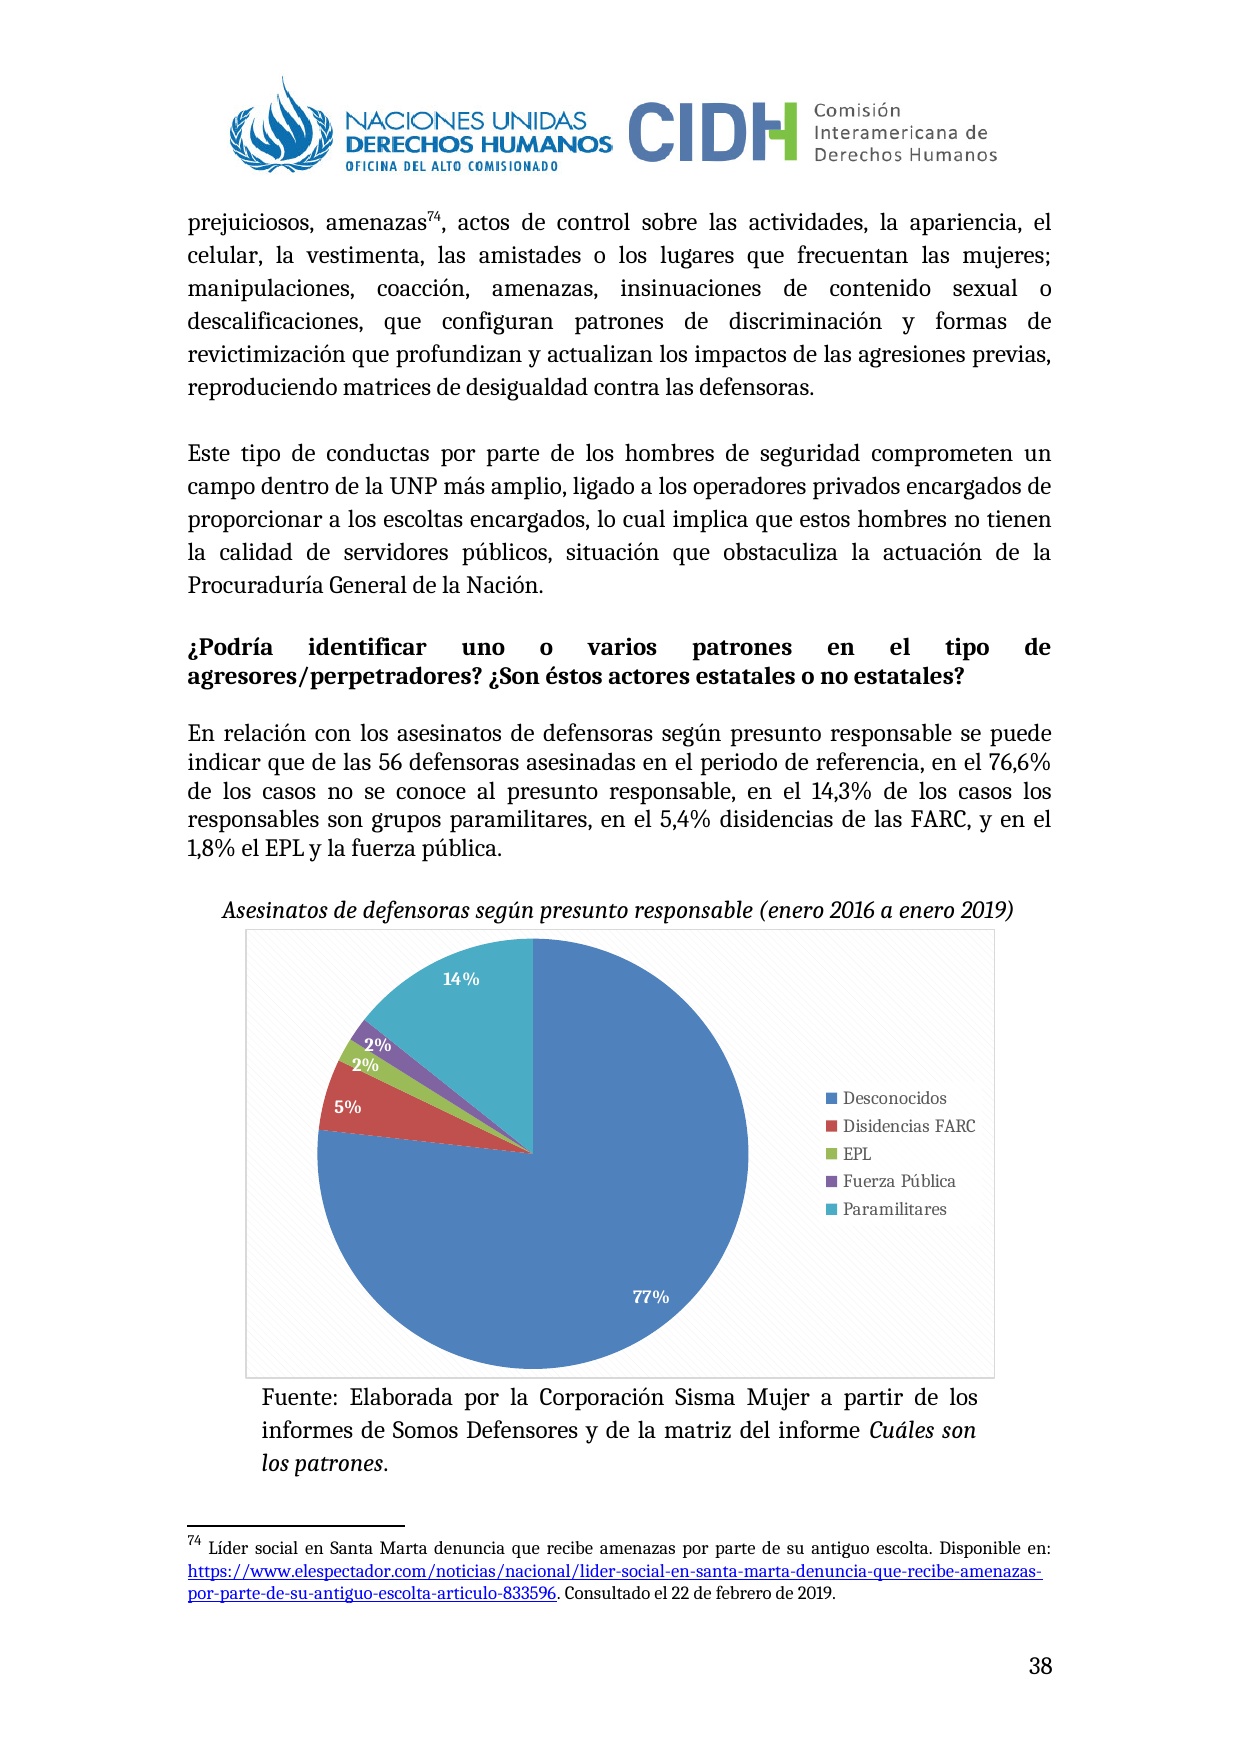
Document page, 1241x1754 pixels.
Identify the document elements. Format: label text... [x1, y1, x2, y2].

text Fuente: Elaborada por la Corporación Sisma Mujer a partir de los informes de Somos Defensores y de la matriz del informe Cuáles son los patrones. [261, 1383, 979, 1478]
text Asesinatos de defensoras según presunto responsable (enero 2016 a enero 2019) [187, 896, 1053, 924]
text En relación con los asesinatos de defensoras según presunto responsable se puede indicar que de las 56 defensoras asesinadas en el periodo de referencia, en el 76,6% de los casos no se conoce al presunto responsable, en el 14,3% de los casos los responsables son grupos paramilitares, en el 5,4% disidencias de las FARC, y en el 1,8% el EPL y la fuerza pública. [187, 719, 1053, 863]
text ¿Podría identificar uno o varios patrones en el tipo de agresores/perpetradores? ¿Son éstos actores estatales o no estatales? [187, 633, 1053, 690]
text Este tipo de conductas por parte de los hombres de seguridad comprometen un campo dentro de la UNP más amplio, ligado a los operadores privados encargados de proporcionar a los escoltas encargados, lo cual implica que estos hombres no tienen la calidad de servidores públicos, situación que obstaculiza la actuación de la Procuraduría General de la Nación. [187, 439, 1053, 600]
picture [226, 70, 1014, 179]
